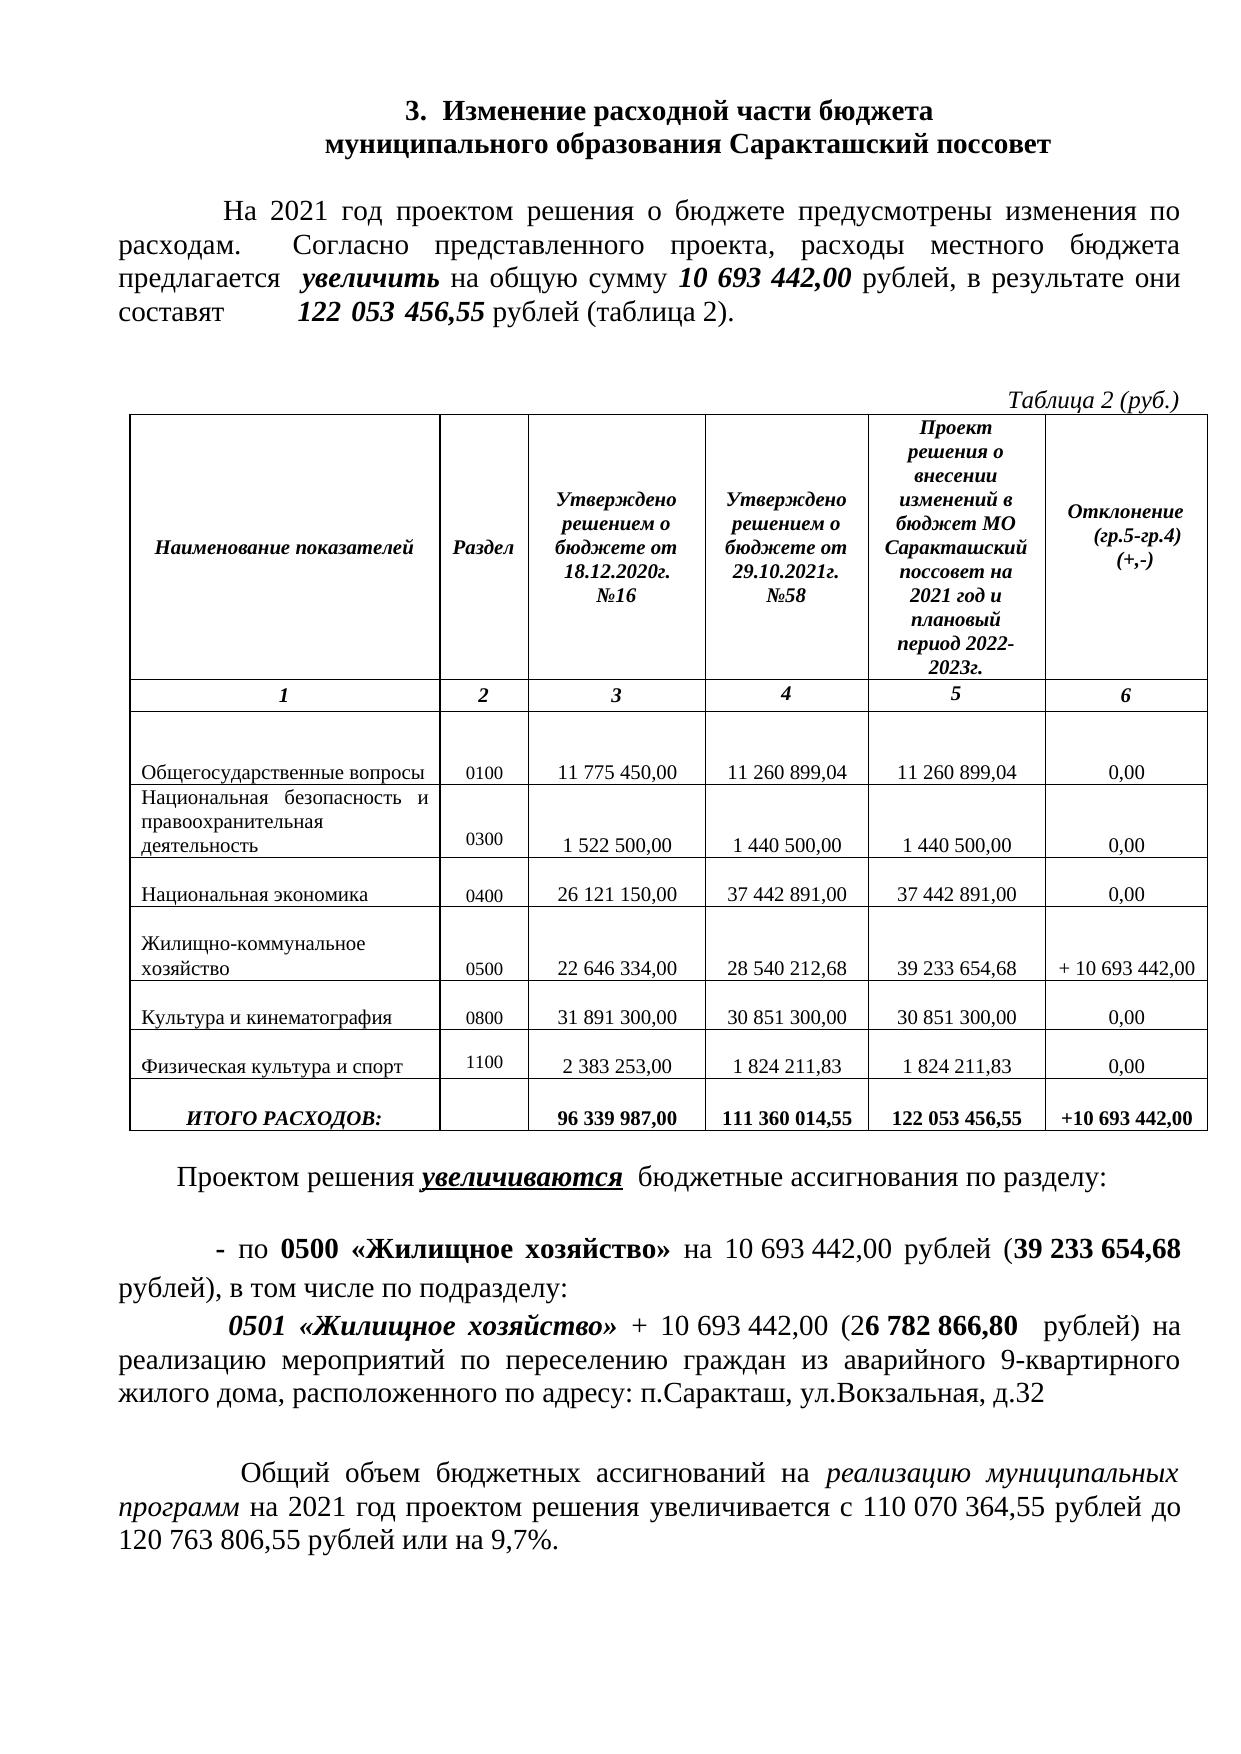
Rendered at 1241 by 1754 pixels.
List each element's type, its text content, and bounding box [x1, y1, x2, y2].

table_header Наименование показателей [131, 415, 439, 679]
table_cell 30 851 300,00 [869, 981, 1045, 1029]
text Общий объем бюджетных ассигнований на реализацию муниципальных программ на 2021 год проектом решения увеличивается с 110 070 364,55 рублей до 120 763 806,55 рублей или на 9,7%. [118, 1455, 1181, 1556]
table_cell Культура и кинематография [131, 981, 439, 1029]
table_cell 1 824 211,83 [706, 1030, 868, 1078]
table_cell 0,00 [1046, 712, 1207, 784]
text муниципального образования Саракташский поссовет [195, 126, 1181, 160]
table_cell +10 693 442,00 [1046, 1079, 1207, 1129]
table_cell 1 440 500,00 [706, 785, 868, 857]
table_cell 0,00 [1046, 858, 1207, 906]
table_cell 4 [706, 680, 868, 711]
table_cell 5 [869, 680, 1045, 711]
table_cell 0500 [441, 907, 528, 979]
table_cell 0,00 [1046, 981, 1207, 1029]
table_cell 30 851 300,00 [706, 981, 868, 1029]
table_cell 37 442 891,00 [706, 858, 868, 906]
text Проектом решения увеличиваются бюджетные ассигнования по разделу: [118, 1159, 1181, 1193]
table_cell Жилищно-коммунальное хозяйство [131, 907, 439, 979]
table_cell 11 260 899,04 [706, 712, 868, 784]
table_header Раздел [441, 415, 528, 679]
table_header Утверждено решением о бюджете от 29.10.2021г. №58 [706, 415, 868, 679]
table_cell 111 360 014,55 [706, 1079, 868, 1129]
table_cell 1100 [441, 1030, 528, 1078]
table_cell 31 891 300,00 [529, 981, 705, 1029]
table_cell Национальная экономика [131, 858, 439, 906]
table_cell 39 233 654,68 [869, 907, 1045, 979]
table_cell 37 442 891,00 [869, 858, 1045, 906]
text 0501 «Жилищное хозяйство» + 10 693 442,00 (26 782 866,80 рублей) на реализацию мероприятий по переселению граждан из аварийного 9-квартирного жилого дома, расположенного по адресу: п.Саракташ, ул.Вокзальная, д.32 [103, 1308, 1181, 1409]
table_cell 6 [1046, 680, 1207, 711]
table_cell 0800 [441, 981, 528, 1029]
table_cell 0,00 [1046, 1030, 1207, 1078]
table_cell 1 824 211,83 [869, 1030, 1045, 1078]
table_cell 2 383 253,00 [529, 1030, 705, 1078]
table_header Утверждено решением о бюджете от 18.12.2020г. №16 [529, 415, 705, 679]
table_cell 0300 [441, 785, 528, 857]
table_cell [441, 1079, 528, 1129]
table_cell 3 [529, 680, 705, 711]
table_cell + 10 693 442,00 [1046, 907, 1207, 979]
table_header Отклонение (гр.5-гр.4) (+,-) [1046, 415, 1207, 679]
table_cell 96 339 987,00 [529, 1079, 705, 1129]
table_cell 1 440 500,00 [869, 785, 1045, 857]
table_cell 1 [131, 680, 439, 711]
table_cell 1 522 500,00 [529, 785, 705, 857]
table_cell 0100 [441, 712, 528, 784]
table_cell 122 053 456,55 [869, 1079, 1045, 1129]
table_cell 11 775 450,00 [529, 712, 705, 784]
table_cell Национальная безопасность и правоохранительная деятельность [131, 785, 439, 857]
table_cell 11 260 899,04 [869, 712, 1045, 784]
table_cell Общегосударственные вопросы [131, 712, 439, 784]
text Таблица 2 (руб.) [118, 385, 1181, 414]
list Изменение расходной части бюджета [157, 93, 1181, 126]
table_header Проект решения о внесении изменений в бюджет МО Саракташский поссовет на 2021 год и плановый период 2022-2023г. [869, 415, 1045, 679]
table_cell 0,00 [1046, 785, 1207, 857]
table_cell 28 540 212,68 [706, 907, 868, 979]
text - по 0500 «Жилищное хозяйство» на 10 693 442,00 рублей (39 233 654,68 рублей), в том числе по подразделу: [118, 1231, 1181, 1303]
text На 2021 год проектом решения о бюджете предусмотрены изменения по расходам. Согласно представленного проекта, расходы местного бюджета предлагается увеличить на общую сумму 10 693 442,00 рублей, в результате они составят 122 053 456,55 рублей (таблица 2). [118, 193, 1181, 327]
table_cell 26 121 150,00 [529, 858, 705, 906]
table_cell ИТОГО РАСХОДОВ: [131, 1079, 439, 1129]
table_cell 2 [441, 680, 528, 711]
table_cell 0400 [441, 858, 528, 906]
table_cell Физическая культура и спорт [131, 1030, 439, 1078]
table_cell 22 646 334,00 [529, 907, 705, 979]
